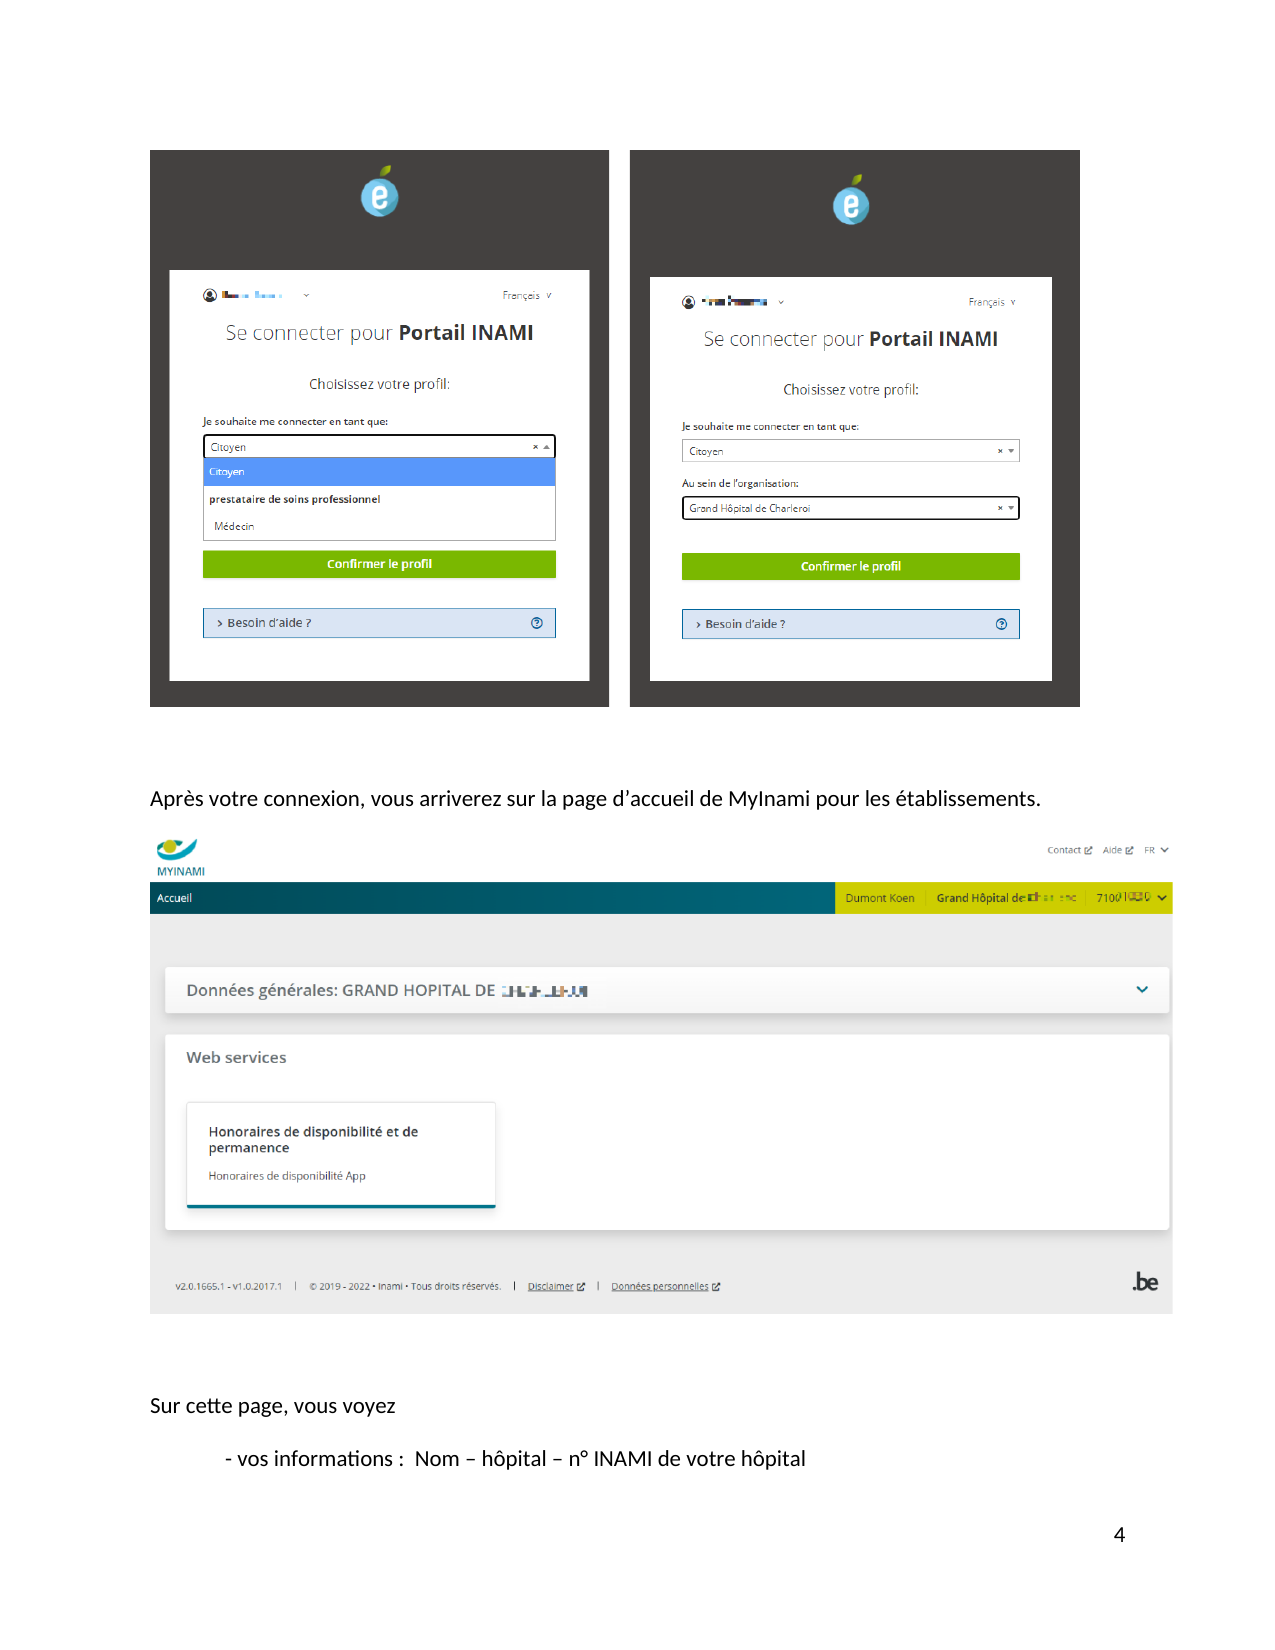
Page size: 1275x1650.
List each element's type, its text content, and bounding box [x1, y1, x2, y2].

text - vos informations : Nom – hôpital – n° INAMI de votre hôpital [225, 1444, 1125, 1473]
picture [629, 150, 1080, 707]
text Sur cette page, vous voyez [150, 1392, 1125, 1419]
picture [150, 837, 1173, 1314]
picture [150, 150, 610, 707]
text Après votre connexion, vous arriverez sur la page d’accueil de MyInami pour les établissements. [150, 784, 1125, 812]
